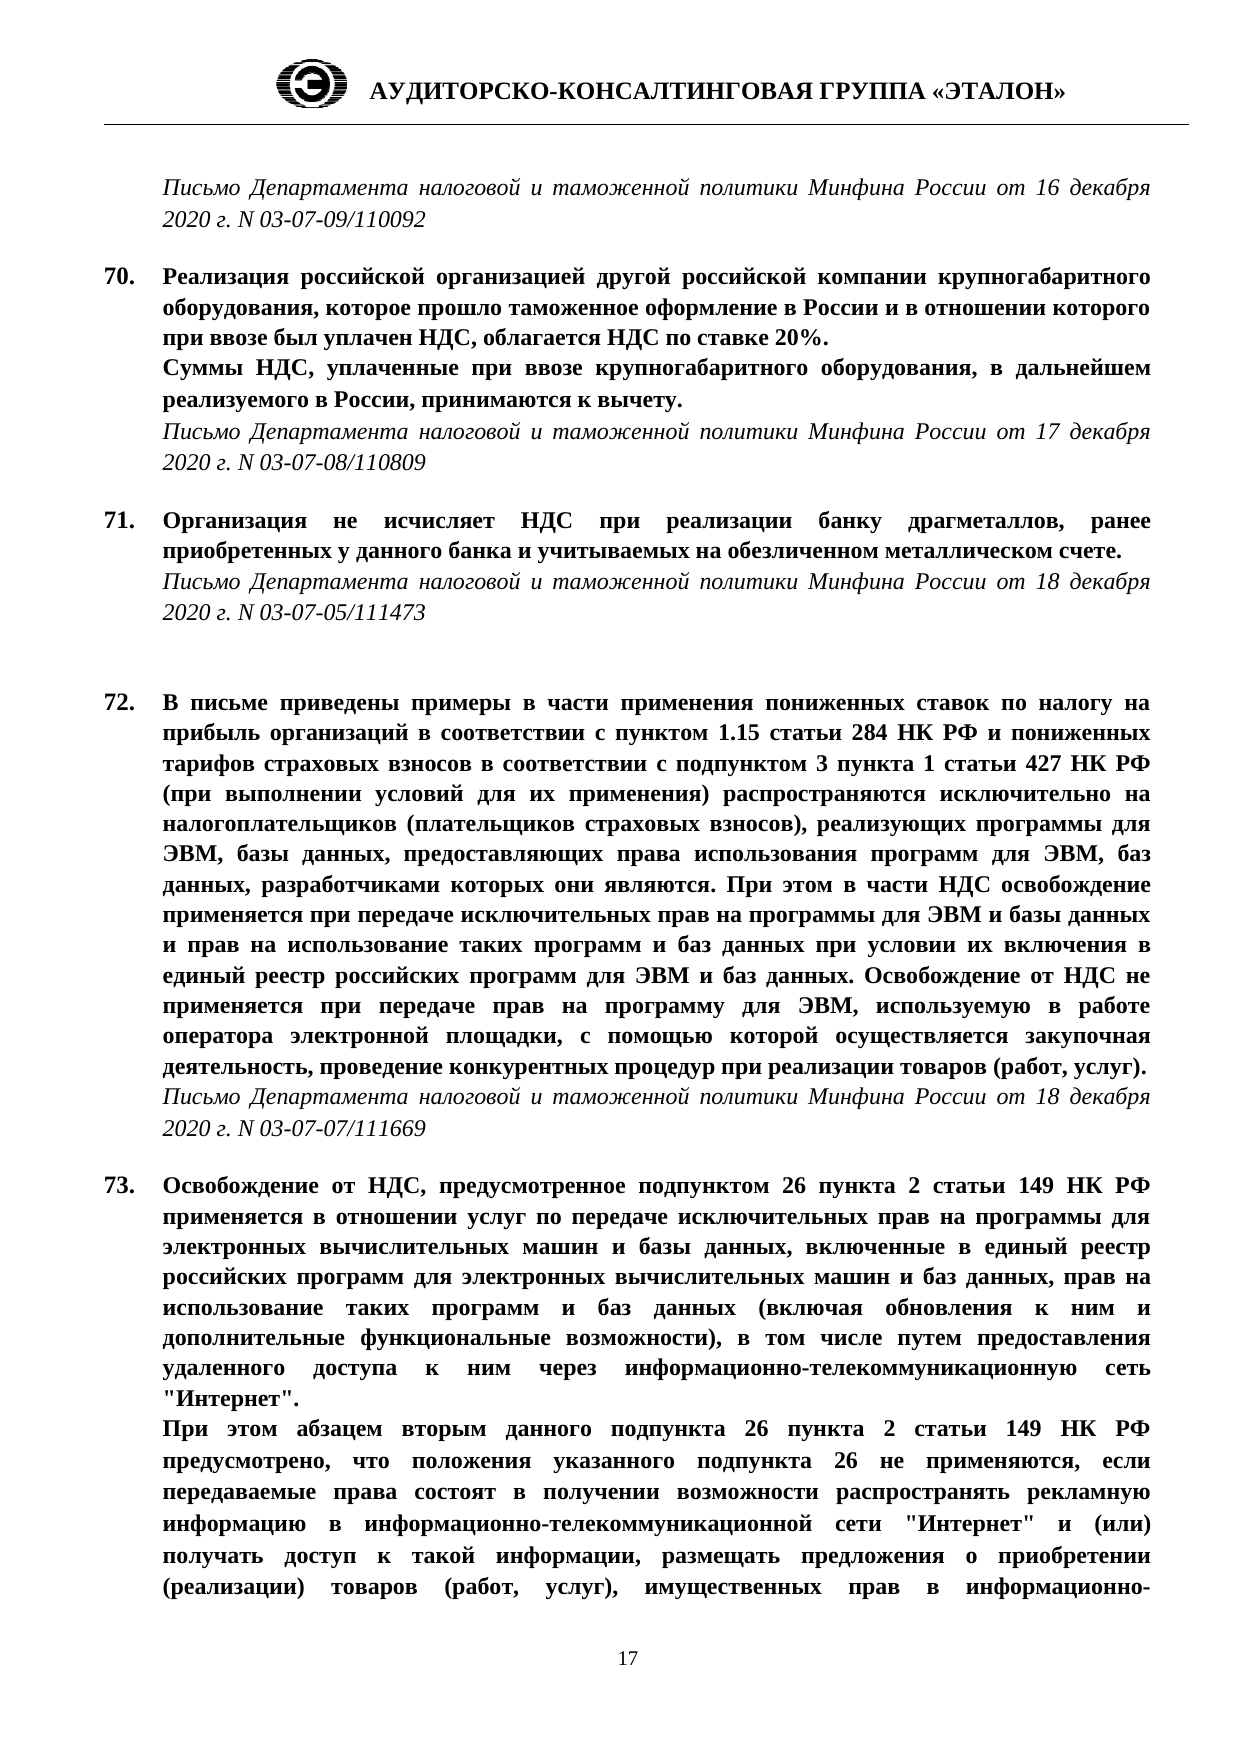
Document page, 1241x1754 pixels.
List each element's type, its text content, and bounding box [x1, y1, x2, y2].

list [162, 1414, 1152, 1600]
list В письме приведены примеры в части применения пониженных ставок по налогу на прибыль организаций в соответствии с пунктом 1.15 статьи 284 НК РФ и пониженных тарифов страховых взносов в соответствии с подпунктом 3 пункта 1 статьи 427 НК РФ (при выполнении условий для их применения) распространяются исключительно на налогоплательщиков (плательщиков страховых взносов), реализующих программы для ЭВМ, базы данных, предоставляющих права использования программ для ЭВМ, баз данных, разработчиками которых они являются. При этом в части НДС освобождение применяется при передаче исключительных прав на программы для ЭВМ и базы данных и прав на использование таких программ и баз данных при условии их включения в единый реестр российских программ для ЭВМ и баз данных. Освобождение от НДС не применяется при передаче прав на программу для ЭВМ, используемую в работе оператора электронной площадки, с помощью которой осуществляется закупочная деятельность, проведение конкурентных процедур при реализации товаров (работ, услуг). [103, 687, 1152, 1079]
list Письмо Департамента налоговой и таможенной политики Минфина России от 17 декабря 2020 г. N 03-07-08/110809 [162, 417, 1152, 476]
list Письмо Департамента налоговой и таможенной политики Минфина России от 18 декабря 2020 г. N 03-07-07/111669 [162, 1082, 1152, 1141]
list Реализация российской организацией другой российской компании крупногабаритного оборудования, которое прошло таможенное оформление в России и в отношении которого при ввозе был уплачен НДС, облагается НДС по ставке 20%. [103, 261, 1152, 351]
list Суммы НДС, уплаченные при ввозе крупногабаритного оборудования, в дальнейшем реализуемого в России, принимаются к вычету. [162, 353, 1152, 413]
list Организация не исчисляет НДС при реализации банку драгметаллов, ранее приобретенных у данного банка и учитываемых на обезличенном металлическом счете. [103, 505, 1152, 564]
list Письмо Департамента налоговой и таможенной политики Минфина России от 16 декабря 2020 г. N 03-07-09/110092 [162, 173, 1152, 232]
list Освобождение от НДС, предусмотренное подпунктом 26 пункта 2 статьи 149 НК РФ применяется в отношении услуг по передаче исключительных прав на программы для электронных вычислительных машин и базы данных, включенные в единый реестр российских программ для электронных вычислительных машин и баз данных, прав на использование таких программ и баз данных (включая обновления к ним и дополнительные функциональные возможности), в том числе путем предоставления удаленного доступа к ним через информационно-телекоммуникационную сеть "Интернет". [103, 1170, 1152, 1411]
list Письмо Департамента налоговой и таможенной политики Минфина России от 18 декабря 2020 г. N 03-07-05/111473 [162, 567, 1152, 626]
